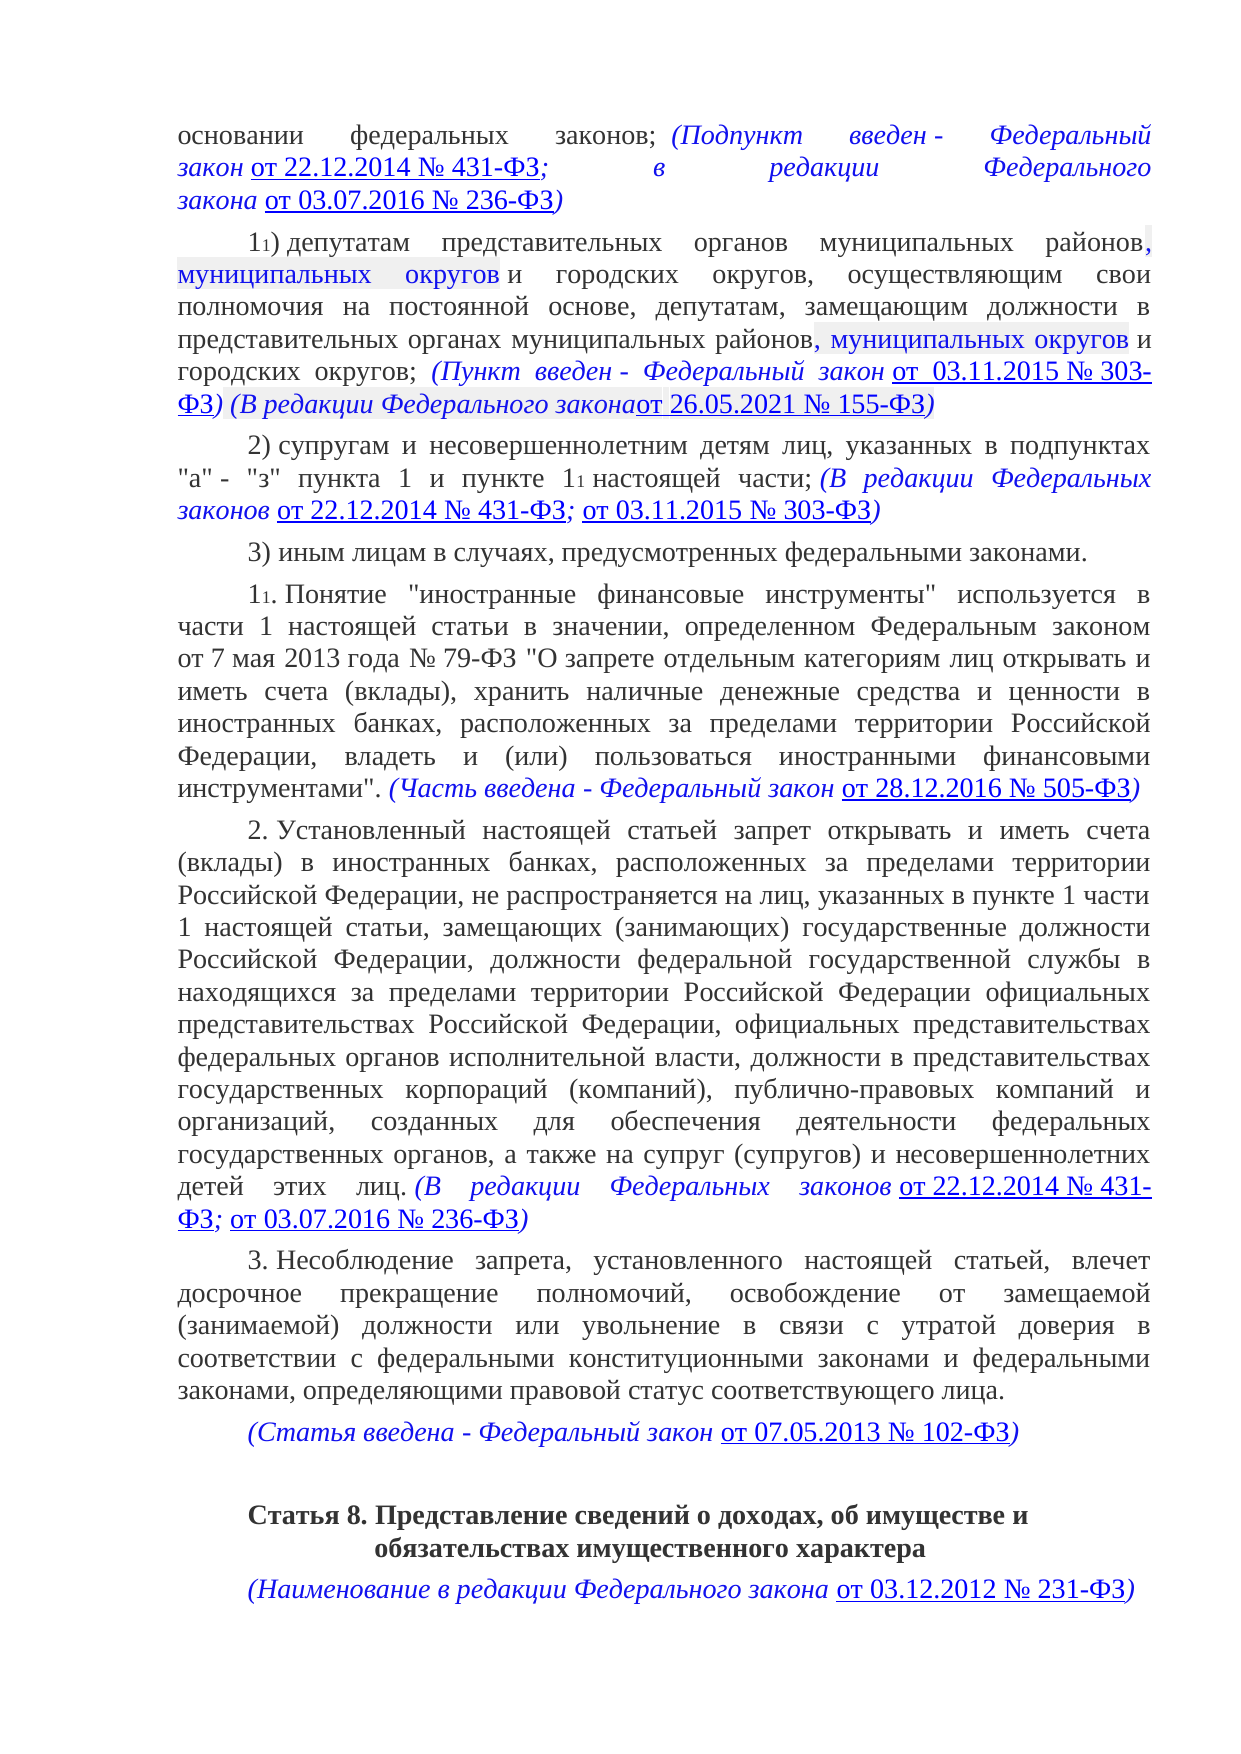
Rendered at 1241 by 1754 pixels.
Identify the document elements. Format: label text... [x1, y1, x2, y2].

text Статья 8. Представление сведений о доходах, об имуществе и обязательствах имущественного характера [247, 1498, 1152, 1563]
text 3) иным лицам в случаях, предусмотренных федеральными законами. [177, 535, 1152, 567]
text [177, 118, 1152, 215]
text 3. Несоблюдение запрета, установленного настоящей статьей, влечет досрочное прекращение полномочий, освобождение от замещаемой (занимаемой) должности или увольнение в связи с утратой доверия в соответствии с федеральными конституционными законами и федеральными законами, определяющими правовой статус соответствующего лица. [177, 1243, 1152, 1405]
text 2) супругам и несовершеннолетним детям лиц, указанных в подпунктах "а" - "з" пункта 1 и пункте 11 настоящей части; (В редакции Федеральных законов от 22.12.2014 № 431-ФЗ; от 03.11.2015 № 303-ФЗ) [177, 428, 1152, 526]
text 2. Установленный настоящей статьей запрет открывать и иметь счета (вклады) в иностранных банках, расположенных за пределами территории Российской Федерации, не распространяется на лиц, указанных в пункте 1 части 1 настоящей статьи, замещающих (занимающих) государственные должности Российской Федерации, должности федеральной государственной службы в находящихся за пределами территории Российской Федерации официальных представительствах Российской Федерации, официальных представительствах федеральных органов исполнительной власти, должности в представительствах государственных корпораций (компаний), публично-правовых компаний и организаций, созданных для обеспечения деятельности федеральных государственных органов, а также на супруг (супругов) и несовершеннолетних детей этих лиц. (В редакции Федеральных законов от 22.12.2014 № 431-ФЗ; от 03.07.2016 № 236-ФЗ) [177, 813, 1152, 1234]
text 11) депутатам представительных органов муниципальных районов, муниципальных округов и городских округов, осуществляющим свои полномочия на постоянной основе, депутатам, замещающим должности в представительных органах муниципальных районов, муниципальных округов и городских округов; (Пункт введен - Федеральный закон от 03.11.2015 № 303-ФЗ) (В редакции Федерального законаот 26.05.2021 № 155-ФЗ) [177, 225, 1152, 419]
text (Статья введена - Федеральный закон от 07.05.2013 № 102-ФЗ) [177, 1415, 1152, 1447]
text 11. Понятие "иностранные финансовые инструменты" используется в части 1 настоящей статьи в значении, определенном Федеральным законом от 7 мая 2013 года № 79-ФЗ "О запрете отдельным категориям лиц открывать и иметь счета (вклады), хранить наличные денежные средства и ценности в иностранных банках, расположенных за пределами территории Российской Федерации, владеть и (или) пользоваться иностранными финансовыми инструментами". (Часть введена - Федеральный закон от 28.12.2016 № 505-ФЗ) [177, 577, 1152, 803]
text (Наименование в редакции Федерального закона от 03.12.2012 № 231-ФЗ) [247, 1572, 1152, 1605]
